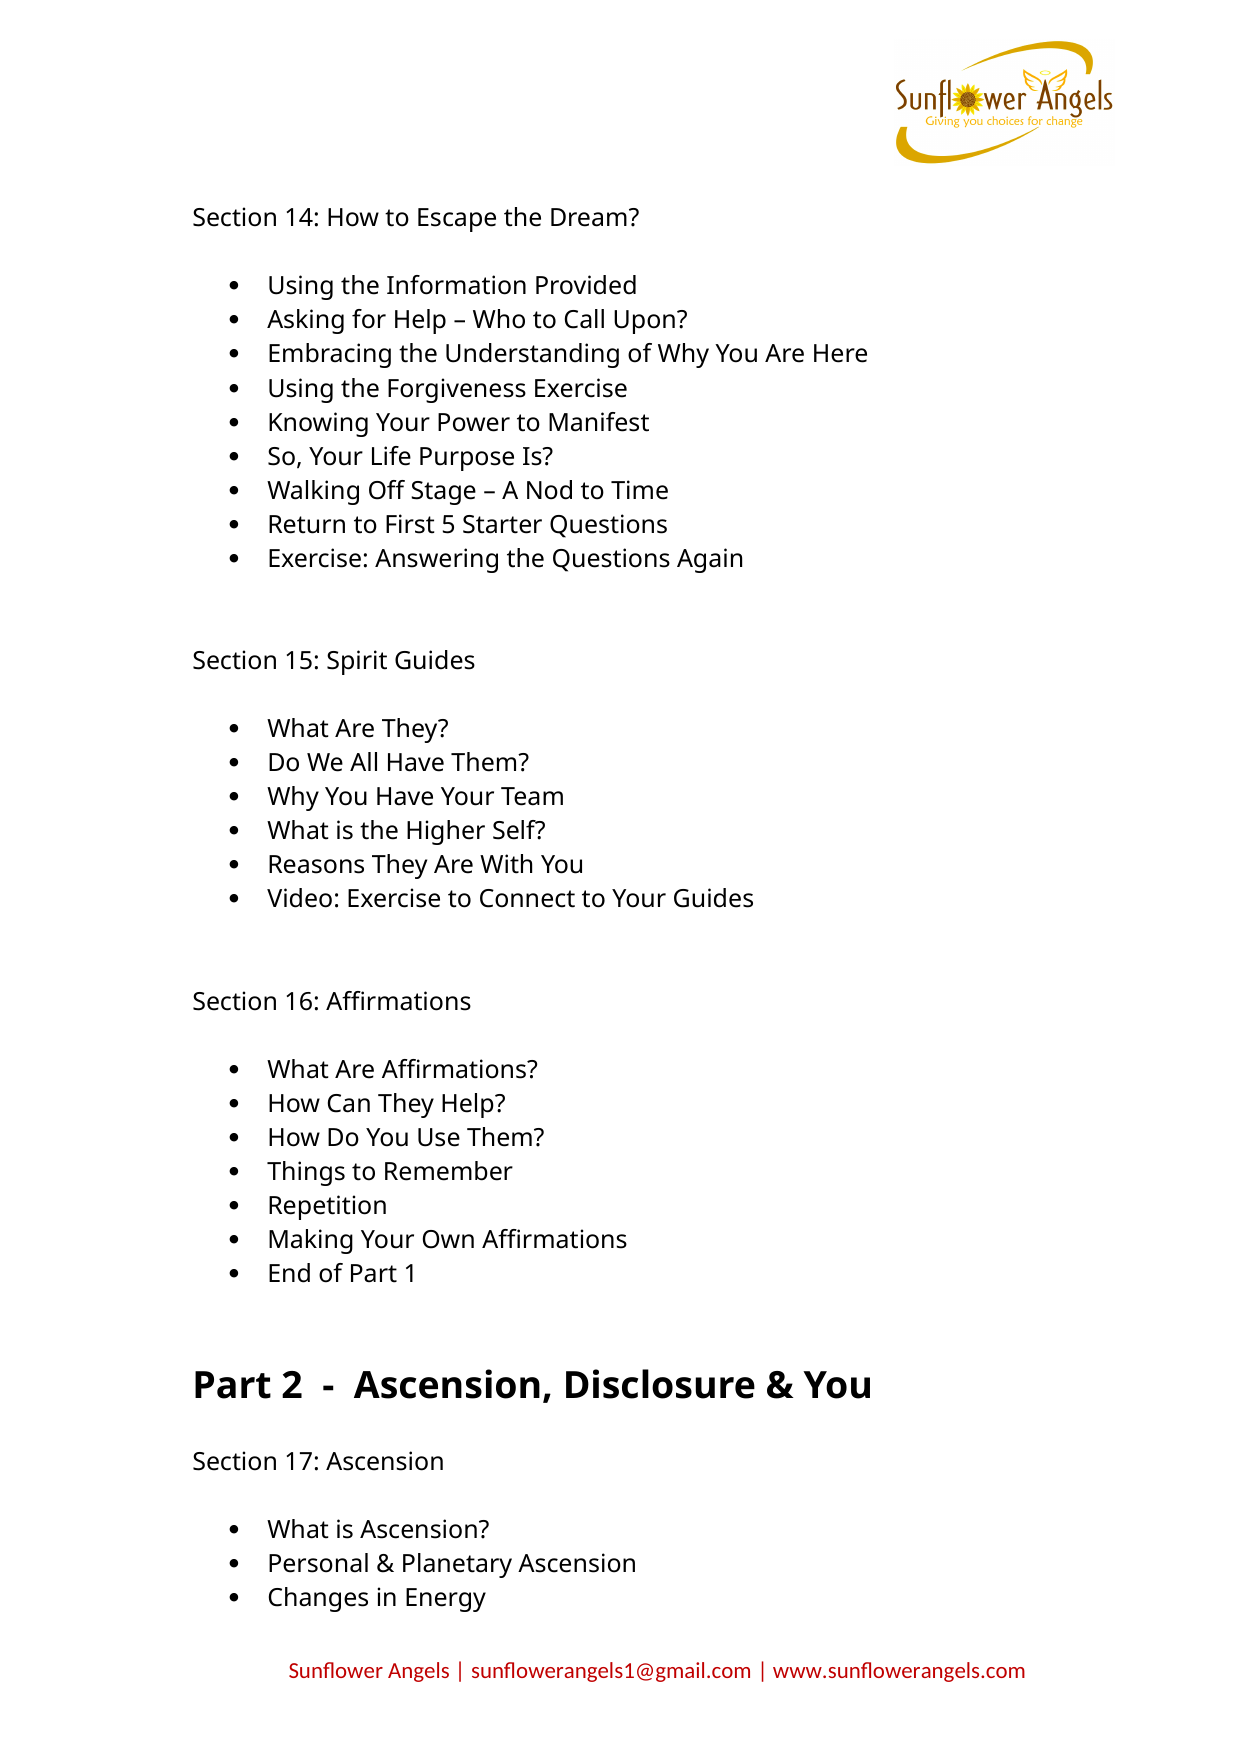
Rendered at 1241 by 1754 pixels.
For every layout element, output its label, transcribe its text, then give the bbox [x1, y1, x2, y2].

text Section 16: Affirmations [192, 983, 1122, 1017]
list End of Part 1 [229, 1256, 1122, 1290]
list Using the Information Provided [229, 268, 1122, 302]
list Knowing Your Power to Manifest [229, 404, 1122, 438]
text Section 14: How to Escape the Dream? [192, 200, 1122, 234]
list Exercise: Answering the Questions Again [229, 541, 1122, 574]
text Section 17: Ascension [192, 1443, 1122, 1477]
list Why You Have Your Team [229, 779, 1122, 813]
list Making Your Own Affirmations [229, 1222, 1122, 1256]
list How Do You Use Them? [229, 1119, 1122, 1154]
list What is Ascension? [229, 1511, 1122, 1545]
list Reasons They Are With You [229, 847, 1122, 881]
list Using the Forgiveness Exercise [229, 370, 1122, 404]
list So, Your Life Purpose Is? [229, 438, 1122, 472]
text Part 2 - Ascension, Disclosure & You [192, 1358, 1122, 1409]
list Repetition [229, 1188, 1122, 1222]
list Video: Exercise to Connect to Your Guides [229, 881, 1122, 915]
list What Are They? [229, 711, 1122, 745]
text Section 15: Spirit Guides [192, 643, 1122, 677]
list What Are Affirmations? [229, 1051, 1122, 1086]
list Return to First 5 Starter Questions [229, 506, 1122, 541]
list Walking Off Stage – A Nod to Time [229, 472, 1122, 506]
list How Can They Help? [229, 1086, 1122, 1119]
list Asking for Help – Who to Call Upon? [229, 302, 1122, 336]
list What is the Higher Self? [229, 813, 1122, 847]
list Things to Remember [229, 1154, 1122, 1188]
list Personal & Planetary Ascension [229, 1545, 1122, 1579]
picture [893, 39, 1115, 166]
list Embracing the Understanding of Why You Are Here [229, 336, 1122, 370]
list Do We All Have Them? [229, 745, 1122, 779]
list Changes in Energy [229, 1579, 1122, 1613]
